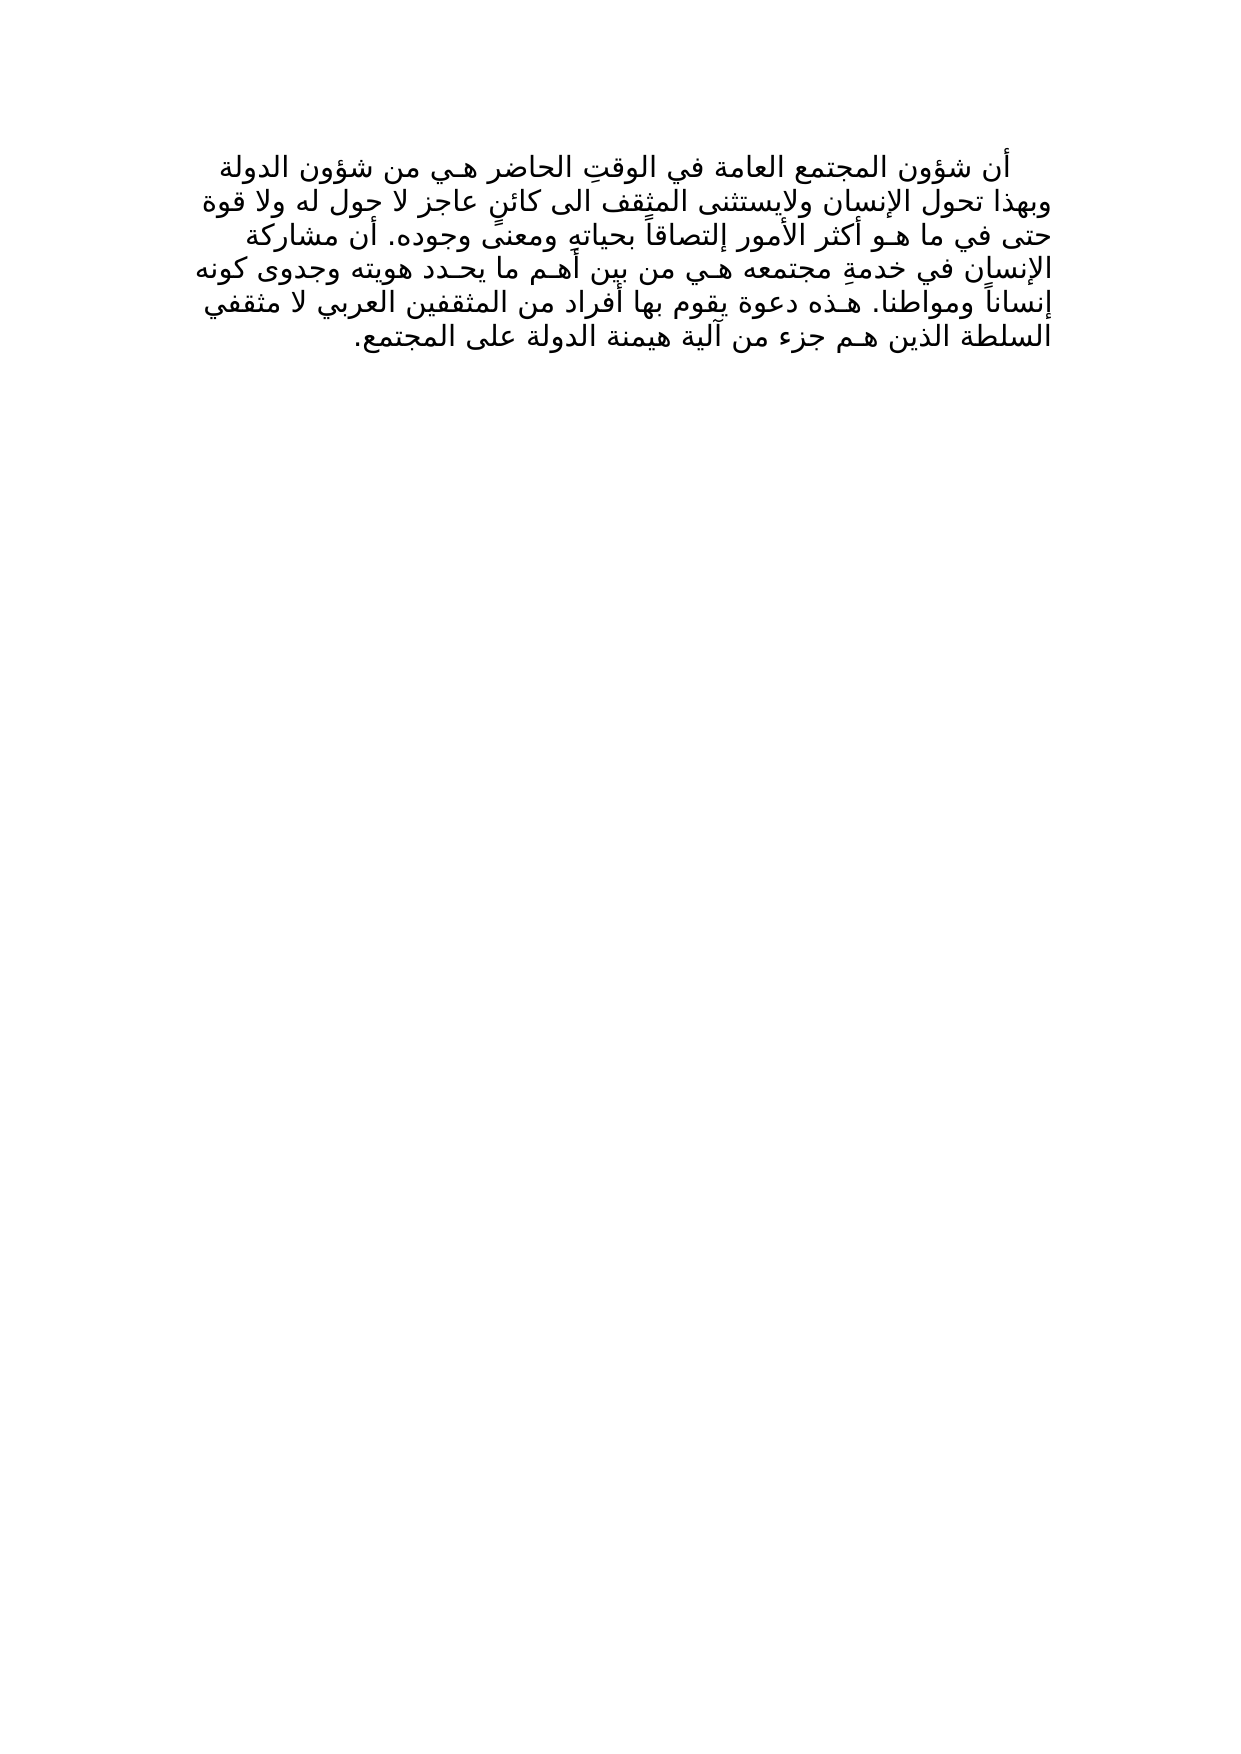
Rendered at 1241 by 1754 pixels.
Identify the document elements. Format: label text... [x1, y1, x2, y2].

text أن شؤون المجتمع العامة في الوقتِ الحاضر هـي من شؤون الدولة وبهذا تحول الإنسان ولايستثنى المثقف الى كائنٍ عاجز لا حول له ولا قوة حتى في ما هـو أكثر الأمور إلتصاقاً بحياتهِ ومعنى وجوده. أن مشاركة الإنسان في خدمةِ مجتمعه هـي من بين أهـم ما يحـدد هويته وجدوى كونه إنساناً ومواطنا. هـذه دعوة يقوم بها أفراد من المثقفين العربي لا مثقفي السلطة الذين هـم جزء من آلية هيمنة الدولة على المجتمع. [187, 150, 1053, 354]
